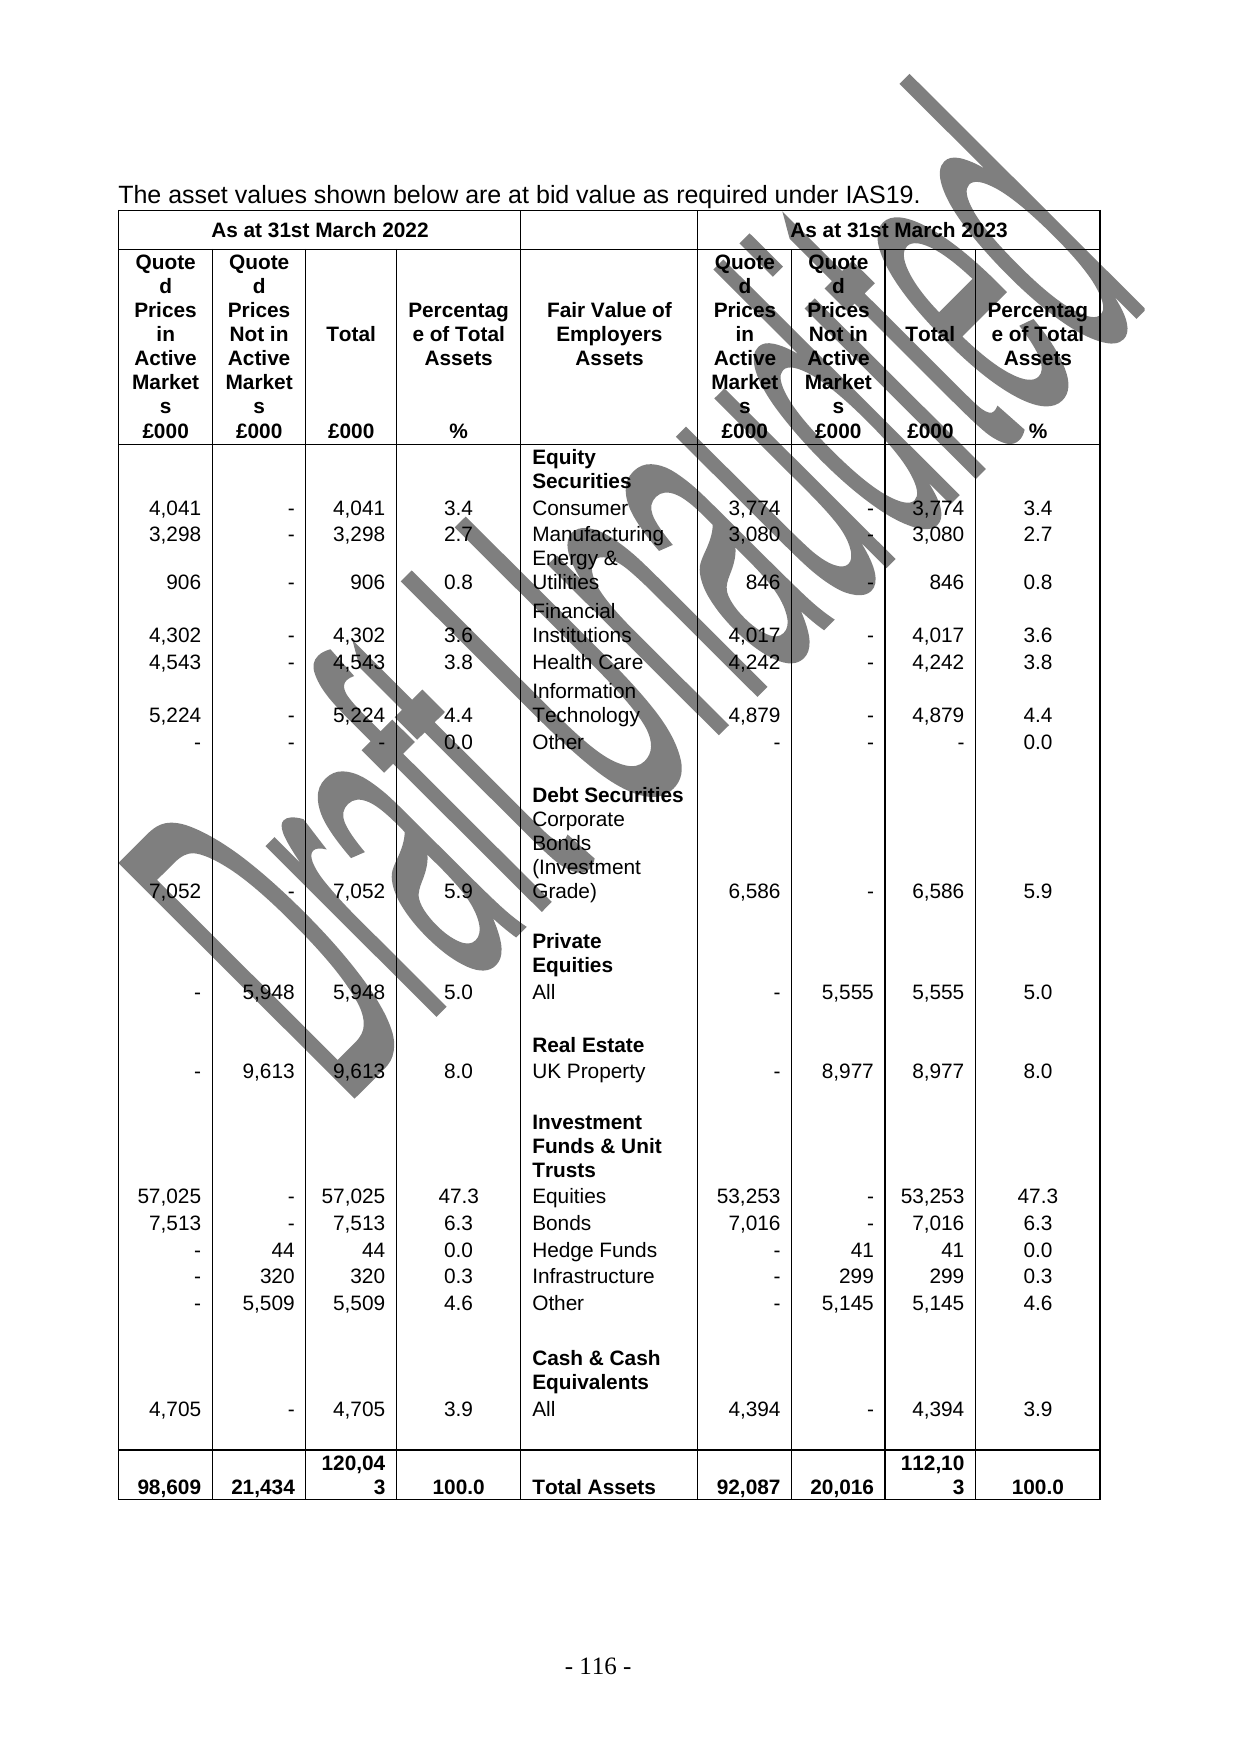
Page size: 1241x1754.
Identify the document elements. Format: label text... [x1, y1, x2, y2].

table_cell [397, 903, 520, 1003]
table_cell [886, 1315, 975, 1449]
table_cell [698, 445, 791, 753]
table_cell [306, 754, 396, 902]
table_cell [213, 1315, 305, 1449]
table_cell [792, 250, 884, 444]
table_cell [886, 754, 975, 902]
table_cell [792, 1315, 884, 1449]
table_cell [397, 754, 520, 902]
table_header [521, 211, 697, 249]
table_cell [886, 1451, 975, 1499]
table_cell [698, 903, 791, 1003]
text The asset values shown below are at bid value as required under IAS19. [118, 180, 1078, 210]
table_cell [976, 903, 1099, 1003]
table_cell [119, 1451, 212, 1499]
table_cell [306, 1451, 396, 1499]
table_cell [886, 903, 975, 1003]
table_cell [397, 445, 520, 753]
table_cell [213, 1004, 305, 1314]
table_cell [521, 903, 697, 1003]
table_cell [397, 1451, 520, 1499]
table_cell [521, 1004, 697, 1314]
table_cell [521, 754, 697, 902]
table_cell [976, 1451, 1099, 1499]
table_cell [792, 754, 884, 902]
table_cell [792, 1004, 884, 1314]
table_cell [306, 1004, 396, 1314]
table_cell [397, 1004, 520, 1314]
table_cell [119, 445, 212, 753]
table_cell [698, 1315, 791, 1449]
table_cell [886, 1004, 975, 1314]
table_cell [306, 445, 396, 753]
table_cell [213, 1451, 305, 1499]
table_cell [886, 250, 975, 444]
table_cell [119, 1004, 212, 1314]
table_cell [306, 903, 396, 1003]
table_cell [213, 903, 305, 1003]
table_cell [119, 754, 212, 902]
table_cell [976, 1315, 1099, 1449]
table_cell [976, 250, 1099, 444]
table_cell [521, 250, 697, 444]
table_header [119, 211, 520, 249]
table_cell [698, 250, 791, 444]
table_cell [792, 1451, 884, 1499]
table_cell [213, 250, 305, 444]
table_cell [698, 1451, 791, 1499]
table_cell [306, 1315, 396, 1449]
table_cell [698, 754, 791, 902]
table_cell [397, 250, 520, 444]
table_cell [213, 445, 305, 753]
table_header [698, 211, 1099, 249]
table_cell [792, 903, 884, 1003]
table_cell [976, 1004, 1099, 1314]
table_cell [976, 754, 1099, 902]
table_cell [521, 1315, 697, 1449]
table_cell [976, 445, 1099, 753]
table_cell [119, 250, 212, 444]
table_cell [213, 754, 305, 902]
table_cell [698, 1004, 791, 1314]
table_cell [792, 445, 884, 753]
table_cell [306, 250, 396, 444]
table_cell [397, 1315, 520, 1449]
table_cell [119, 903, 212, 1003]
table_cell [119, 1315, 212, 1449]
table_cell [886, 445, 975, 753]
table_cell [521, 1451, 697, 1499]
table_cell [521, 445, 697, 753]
